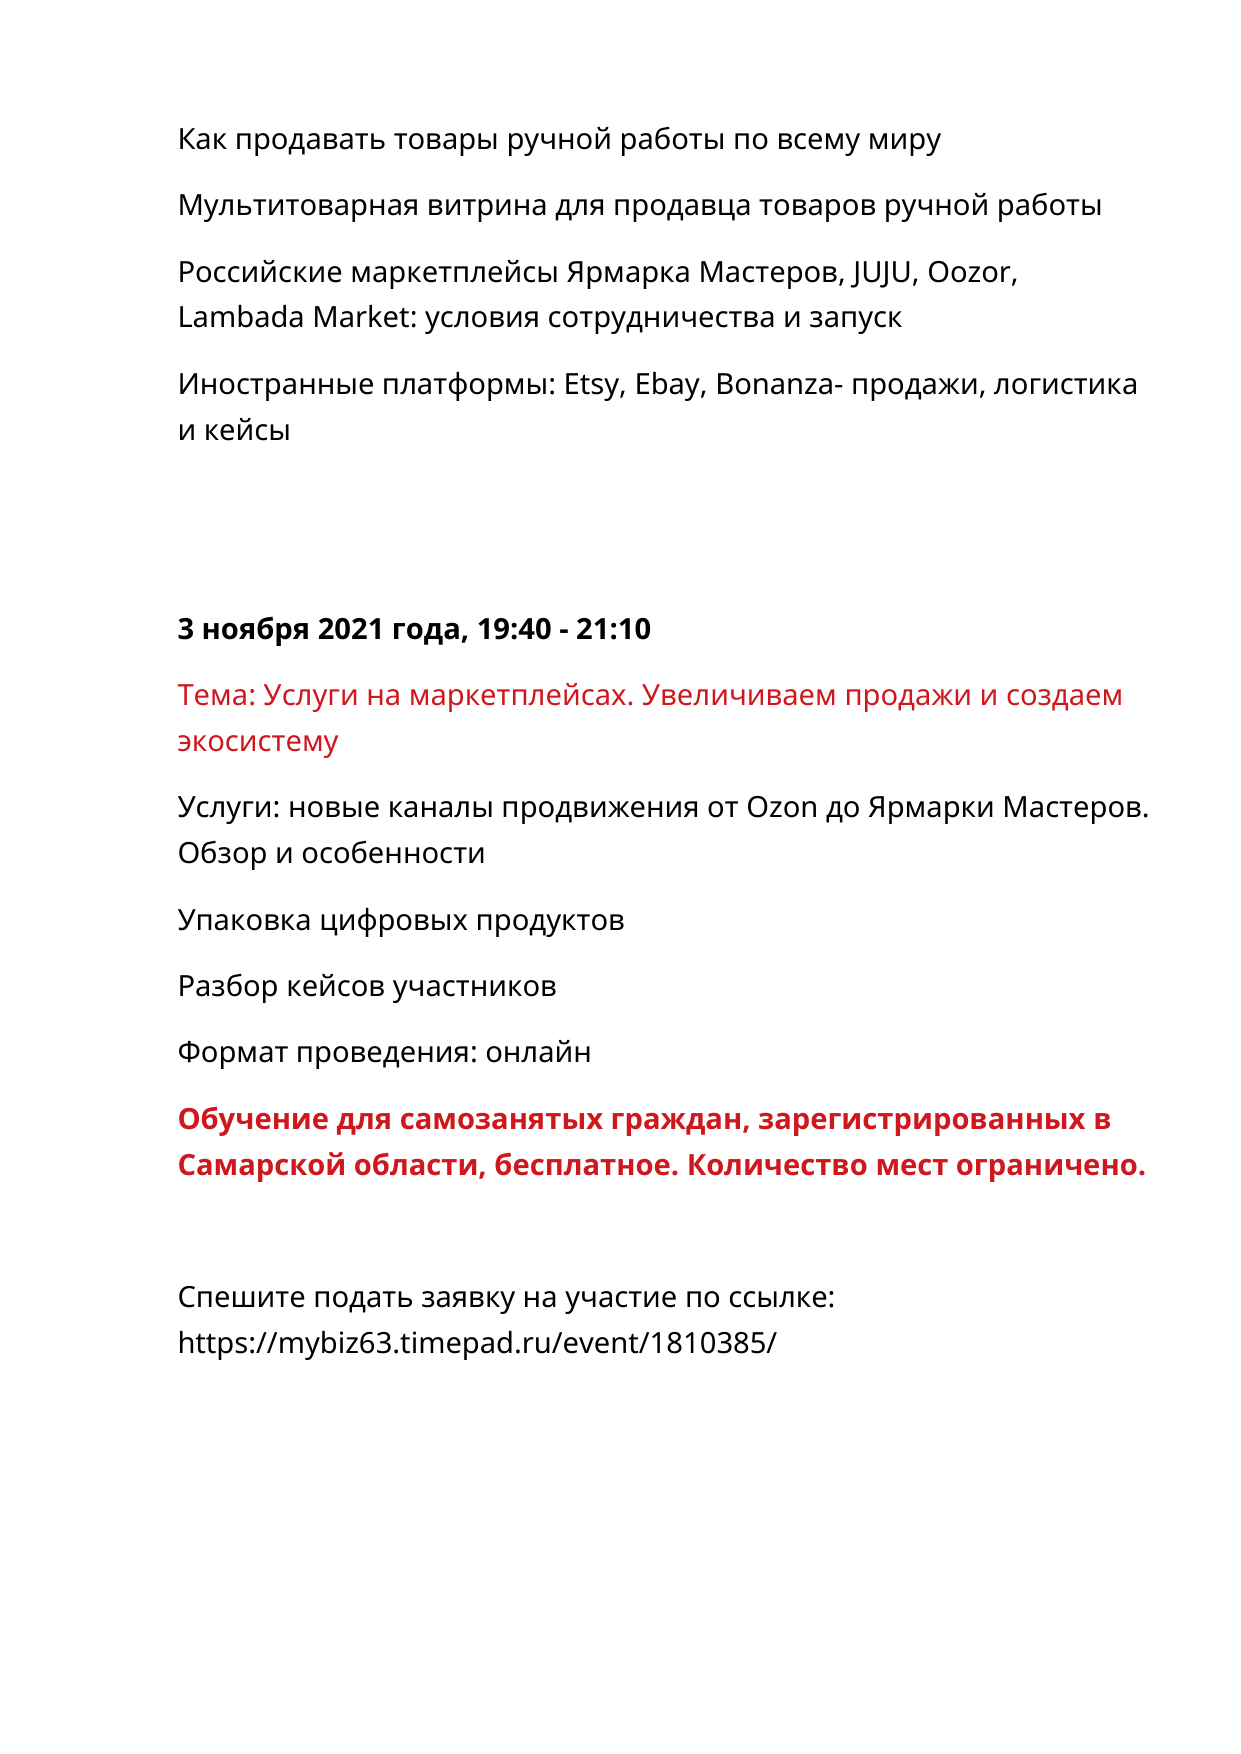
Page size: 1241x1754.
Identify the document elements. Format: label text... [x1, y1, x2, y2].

text Упаковка цифровых продуктов [177, 899, 1152, 938]
text Как продавать товары ручной работы по всему миру [177, 118, 1152, 158]
text Формат проведения: онлайн [177, 1032, 1152, 1071]
text Услуги: новые каналы продвижения от Ozon до Ярмарки Мастеров. Обзор и особенности [177, 787, 1152, 872]
text Российские маркетплейсы Ярмарка Мастеров, JUJU, Oozor, Lambada Market: условия сотрудничества и запуск [177, 251, 1152, 336]
text 3 ноября 2021 года, 19:40 - 21:10 [177, 608, 1152, 648]
text Иностранные платформы: Etsy, Ebay, Bonanza- продажи, логистика и кейсы [177, 363, 1152, 448]
text Тема: Услуги на маркетплейсах. Увеличиваем продажи и создаем экосистему [177, 674, 1152, 760]
text Обучение для самозанятых граждан, зарегистрированных в Самарской области, бесплатное. Количество мест ограничено. [177, 1098, 1152, 1183]
text Разбор кейсов участников [177, 965, 1152, 1005]
text Спешите подать заявку на участие по ссылке: https://mybiz63.timepad.ru/event/1810385/ [177, 1277, 1152, 1362]
text Мультитоварная витрина для продавца товаров ручной работы [177, 184, 1152, 224]
